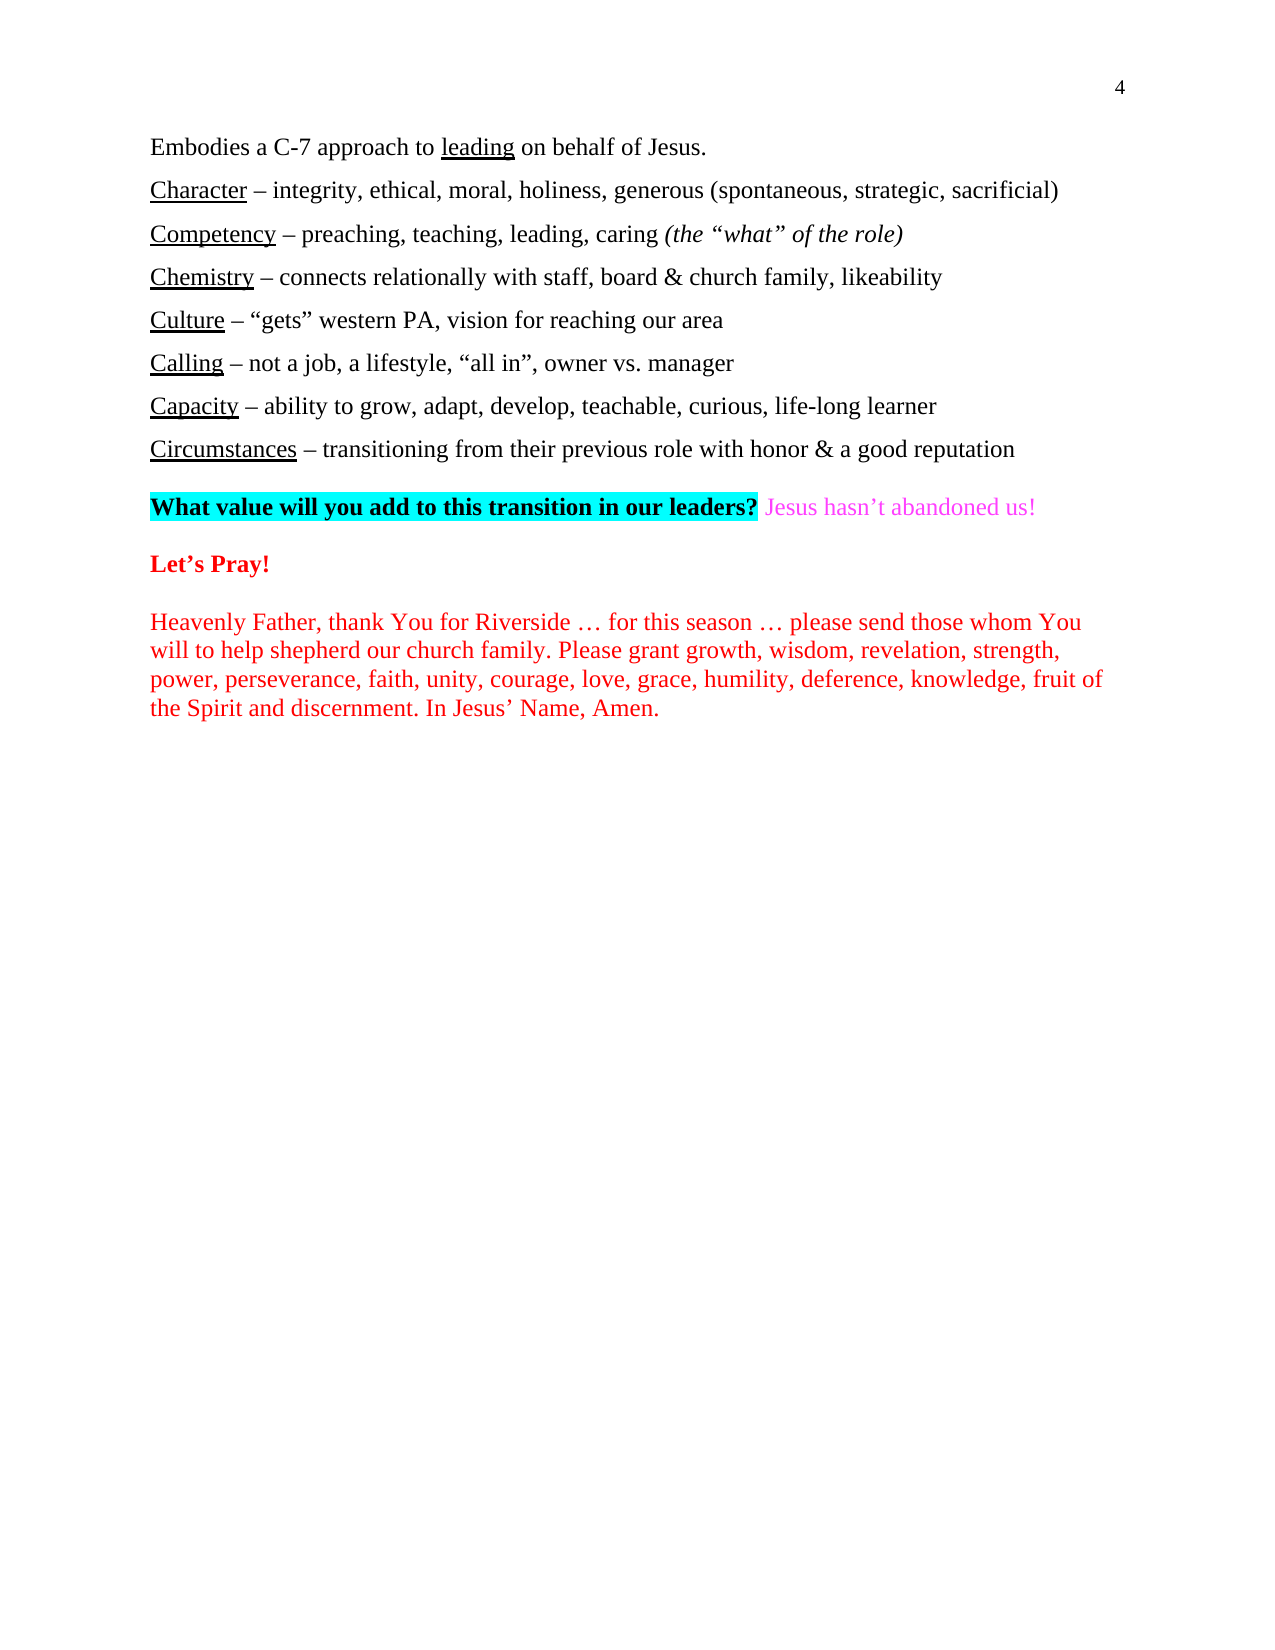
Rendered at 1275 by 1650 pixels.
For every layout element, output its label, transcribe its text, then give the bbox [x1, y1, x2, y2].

text Calling – not a job, a lifestyle, “all in”, owner vs. manager [150, 348, 1125, 377]
text Embodies a C-7 approach to leading on behalf of Jesus. [150, 132, 1125, 161]
text Capacity – ability to grow, adapt, develop, teachable, curious, life-long learner [150, 391, 1125, 420]
text Chemistry – connects relationally with staff, board & church family, likeability [150, 262, 1125, 291]
text Heavenly Father, thank You for Riverside … for this season … please send those whom You will to help shepherd our church family. Please grant growth, wisdom, revelation, strength, power, perseverance, faith, unity, courage, love, grace, humility, deference, knowledge, fruit of the Spirit and discernment. In Jesus’ Name, Amen. [150, 607, 1125, 722]
text Character – integrity, ethical, moral, holiness, generous (spontaneous, strategic, sacrificial) [150, 176, 1153, 204]
text Circumstances – transitioning from their previous role with honor & a good reputation [150, 434, 1125, 463]
text Let’s Pray! [150, 549, 1125, 578]
text Culture – “gets” western PA, vision for reaching our area [150, 305, 1125, 334]
text Competency – preaching, teaching, leading, caring (the “what” of the role) [150, 219, 1125, 247]
text What value will you add to this transition in our leaders? Jesus hasn’t abandoned us! [758, 492, 1125, 521]
